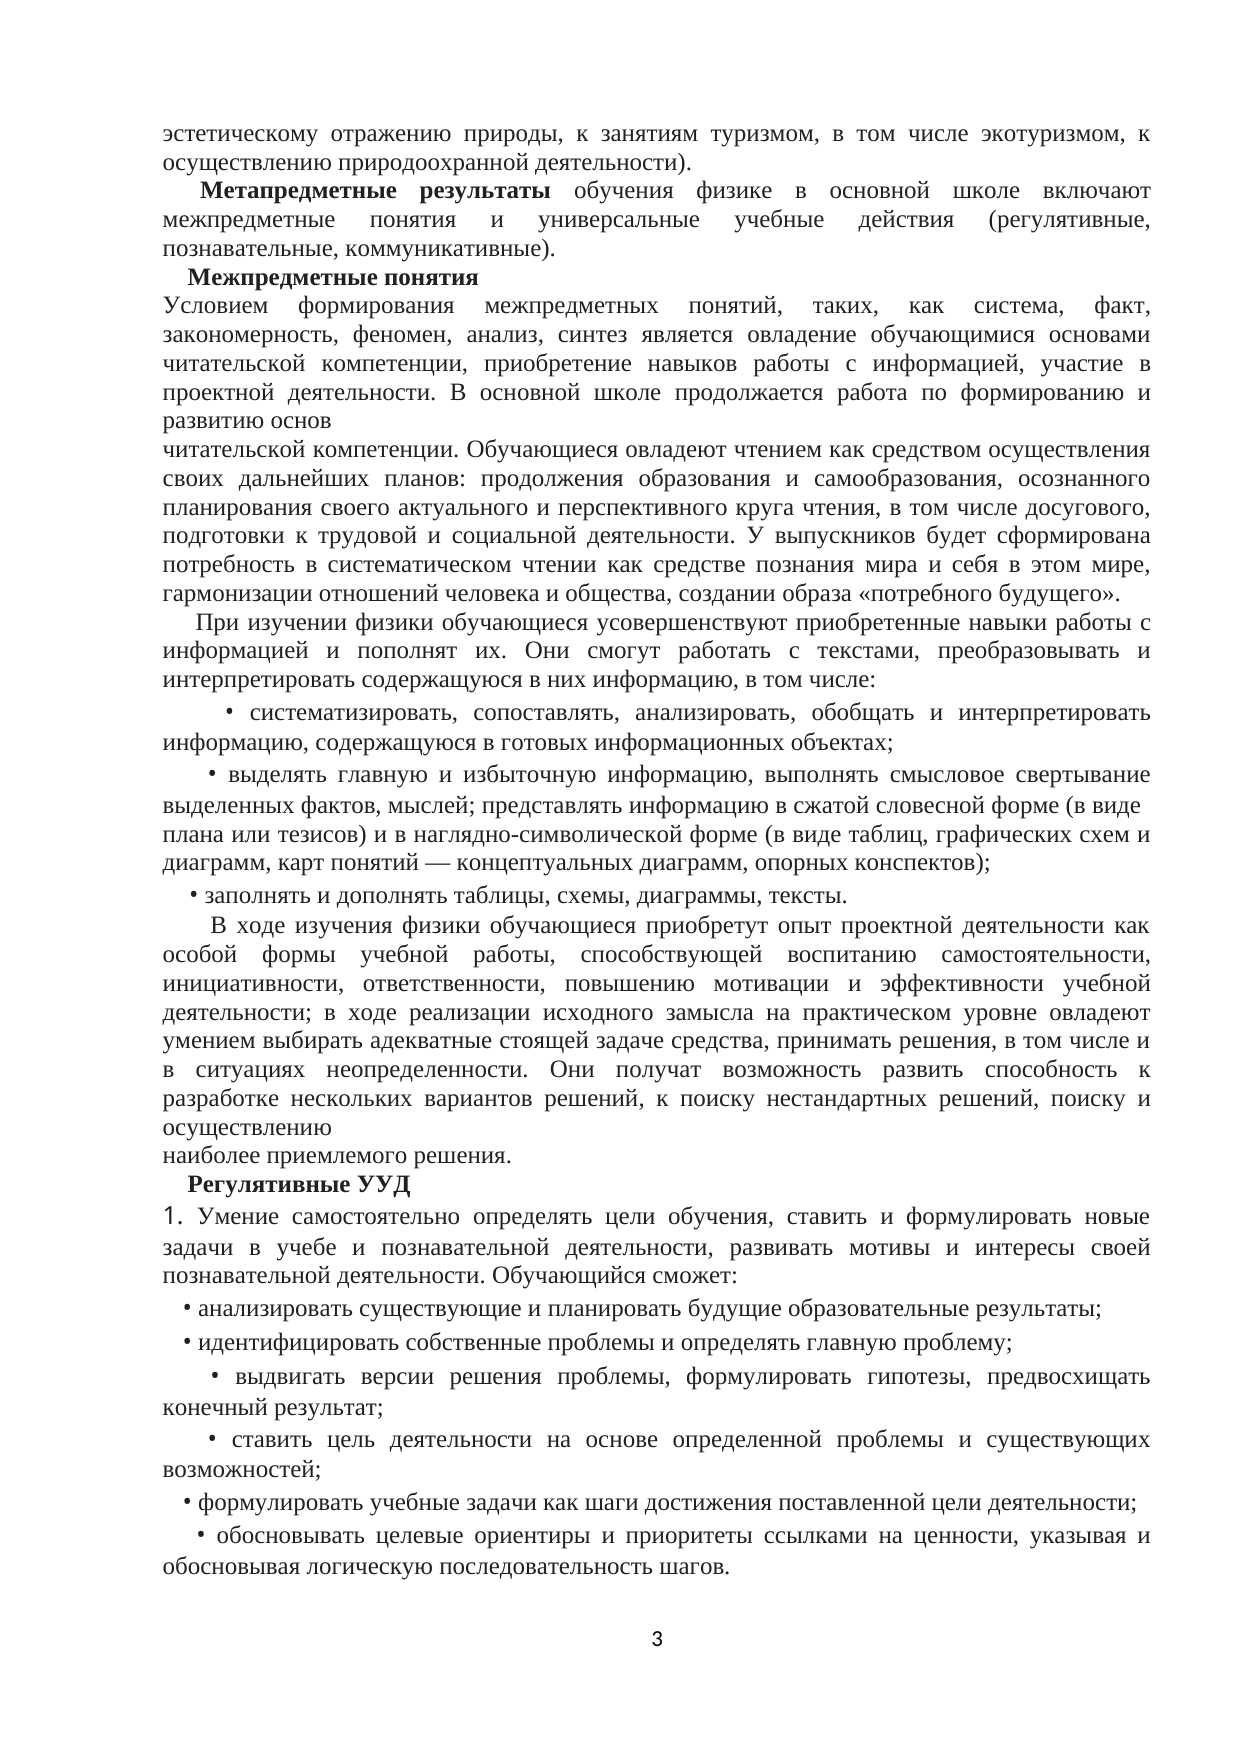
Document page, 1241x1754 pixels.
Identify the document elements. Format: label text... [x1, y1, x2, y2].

text • обосновывать целевые ориентиры и приоритеты ссылками на ценности, указывая и обосновывая логическую последовательность шагов. [162, 1517, 1152, 1580]
text Межпредметные понятия [162, 262, 1152, 291]
text 1. Умение самостоятельно определять цели обучения, ставить и формулировать новые задачи в учебе и познавательной деятельности, развивать мотивы и интересы своей познавательной деятельности. Обучающийся сможет: [162, 1198, 1152, 1289]
text • заполнять и дополнять таблицы, схемы, диаграммы, тексты. [162, 876, 1152, 910]
text читательской компетенции. Обучающиеся овладеют чтением как средством осуществления своих дальнейших планов: продолжения образования и самообразования, осознанного планирования своего актуального и перспективного круга чтения, в том числе досугового, подготовки к трудовой и социальной деятельности. У выпускников будет сформирована потребность в систематическом чтении как средстве познания мира и себя в этом мире, гармонизации отношений человека и общества, создании образа «потребного будущего». [162, 434, 1152, 607]
text плана или тезисов) и в наглядно-символической форме (в виде таблиц, графических схем и диаграмм, карт понятий — концептуальных диаграмм, опорных конспектов); [162, 819, 1152, 876]
text наиболее приемлемого решения. [162, 1140, 1152, 1169]
text • формулировать учебные задачи как шаги достижения поставленной цели деятельности; [162, 1483, 1152, 1517]
text При изучении физики обучающиеся усовершенствуют приобретенные навыки работы с информацией и пополнят их. Они смогут работать с текстами, преобразовывать и интерпретировать содержащуюся в них информацию, в том числе: [162, 607, 1152, 693]
text • идентифицировать собственные проблемы и определять главную проблему; [162, 1323, 1152, 1357]
text • анализировать существующие и планировать будущие образовательные результаты; [162, 1289, 1152, 1323]
text • систематизировать, сопоставлять, анализировать, обобщать и интерпретировать информацию, содержащуюся в готовых информационных объектах; [162, 693, 1152, 756]
text Метапредметные результаты обучения физике в основной школе включают межпредметные понятия и универсальные учебные действия (регулятивные, познавательные, коммуникативные). [162, 176, 1152, 262]
text • выделять главную и избыточную информацию, выполнять смысловое свертывание выделенных фактов, мыслей; представлять информацию в сжатой словесной форме (в виде [162, 756, 1152, 819]
text • ставить цель деятельности на основе определенной проблемы и существующих возможностей; [162, 1420, 1152, 1483]
text • выдвигать версии решения проблемы, формулировать гипотезы, предвосхищать конечный результат; [162, 1357, 1152, 1420]
text Условием формирования межпредметных понятий, таких, как система, факт, закономерность, феномен, анализ, синтез является овладение обучающимися основами читательской компетенции, приобретение навыков работы с информацией, участие в проектной деятельности. В основной школе продолжается работа по формированию и развитию основ [162, 291, 1152, 434]
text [162, 118, 1152, 176]
text В ходе изучения физики обучающиеся приобретут опыт проектной деятельности как особой формы учебной работы, способствующей воспитанию самостоятельности, инициативности, ответственности, повышению мотивации и эффективности учебной деятельности; в ходе реализации исходного замысла на практическом уровне овладеют умением выбирать адекватные стоящей задаче средства, принимать решения, в том числе и в ситуациях неопределенности. Они получат возможность развить способность к разработке нескольких вариантов решений, к поиску нестандартных решений, поиску и осуществлению [162, 910, 1152, 1140]
text Регулятивные УУД [162, 1169, 1152, 1198]
